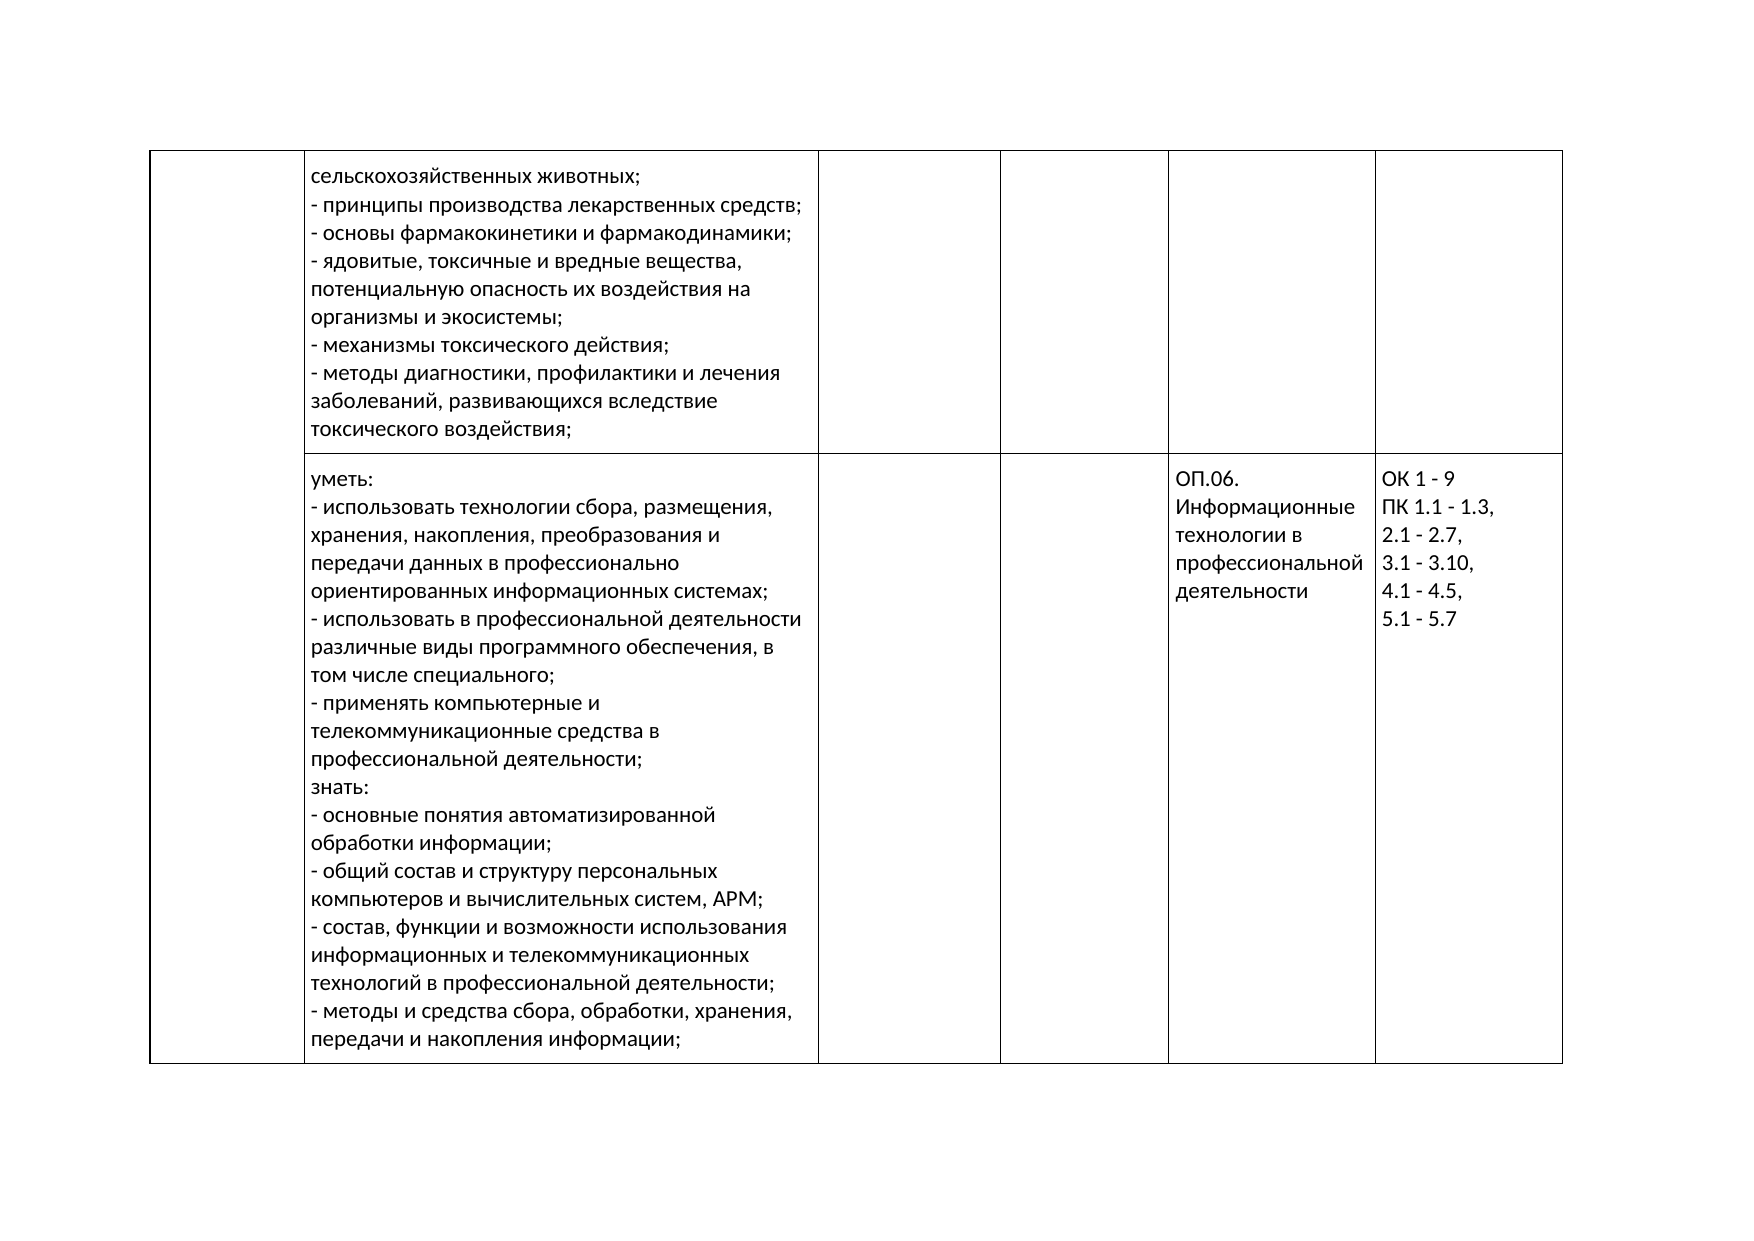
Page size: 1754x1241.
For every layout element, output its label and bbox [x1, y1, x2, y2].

table_cell [1001, 151, 1168, 452]
table_cell [1169, 454, 1375, 1063]
table_cell [819, 151, 1000, 452]
table_cell [305, 151, 818, 452]
table_cell [1376, 454, 1562, 1063]
table_cell [819, 454, 1000, 1063]
table_cell [1169, 151, 1375, 452]
table_cell [305, 454, 818, 1063]
table_cell [1376, 151, 1562, 452]
table_cell [1001, 454, 1168, 1063]
